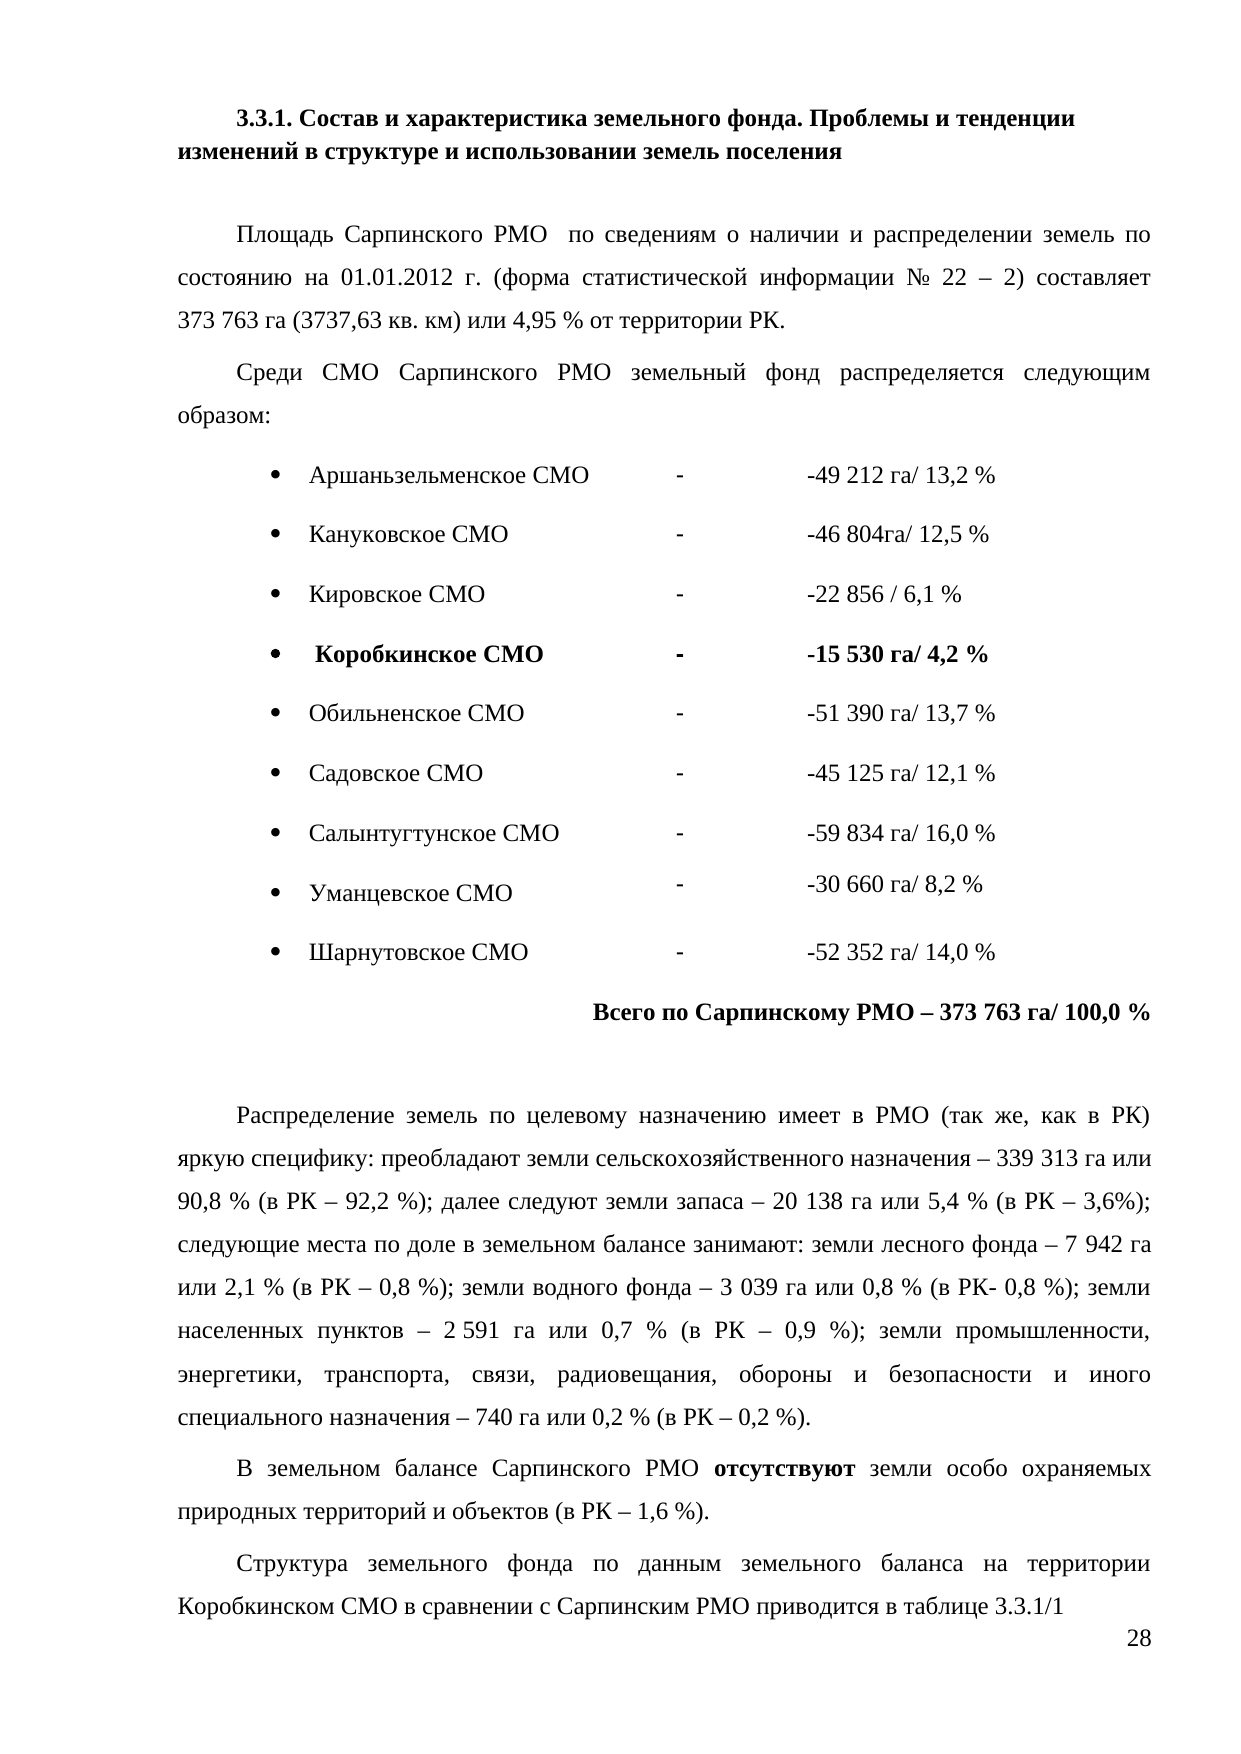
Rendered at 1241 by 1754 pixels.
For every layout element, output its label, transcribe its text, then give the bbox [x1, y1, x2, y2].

table_cell -51 390 га/ 13,7 % [664, 690, 1163, 750]
table_cell Шарнутовское СМО [166, 929, 664, 989]
table_cell -22 856 / 6,1 % [664, 571, 1163, 631]
table_cell -59 834 га/ 16,0 % [664, 810, 1163, 869]
table_cell Садовское СМО [166, 750, 664, 809]
table_cell Кануковское СМО [166, 511, 664, 571]
text 3.3.1. Состав и характеристика земельного фонда. Проблемы и тенденции изменений в структуре и использовании земель поселения [177, 103, 1152, 165]
table_cell Коробкинское СМО [166, 631, 664, 690]
table_cell -45 125 га/ 12,1 % [664, 750, 1163, 809]
text Среди СМО Сарпинского РМО земельный фонд распределяется следующим образом: [177, 357, 1152, 429]
text Структура земельного фонда по данным земельного баланса на территории Коробкинском СМО в сравнении с Сарпинским РМО приводится в таблице 3.3.1/1 [177, 1548, 1152, 1620]
table_cell -30 660 га/ 8,2 % [664, 869, 1163, 929]
table_cell Кировское СМО [166, 571, 664, 631]
text Всего по Сарпинскому РМО – 373 763 га/ 100,0 % [236, 997, 1152, 1026]
text В земельном балансе Сарпинского РМО отсутствуют земли особо охраняемых природных территорий и объектов (в РК – 1,6 %). [177, 1453, 1152, 1525]
table_cell -46 804га/ 12,5 % [664, 511, 1163, 571]
table_header -49 212 га/ 13,2 % [664, 451, 1163, 511]
text Площадь Сарпинского РМО по сведениям о наличии и распределении земель по состоянию на 01.01.2012 г. (форма статистической информации № 22 – 2) составляет (3737,63 кв. км) или 4,95 % от территории РК. [177, 219, 1152, 334]
table_cell Салынтугтунское СМО [166, 810, 664, 869]
table_cell -52 352 га/ 14,0 % [664, 929, 1163, 989]
table_cell Обильненское СМО [166, 690, 664, 750]
table_header Аршаньзельменское СМО [166, 451, 664, 511]
table_cell -15 530 га/ 4,2 % [664, 631, 1163, 690]
table_cell Уманцевское СМО [166, 869, 664, 929]
text Распределение земель по целевому назначению имеет в РМО (так же, как в РК) яркую специфику: преобладают земли сельскохозяйственного назначения – или 90,8 % (в РК – 92,2 %); далее следуют земли запаса – или 5,4 % (в РК – 3,6%); следующие места по доле в земельном балансе занимают: земли лесного фонда – или 2,1 % (в РК – 0,8 %); земли водного фонда – или 0,8 % (в РК- 0,8 %); земли населенных пунктов – или 0,7 % (в РК – 0,9 %); земли промышленности, энергетики, транспорта, связи, радиовещания, обороны и безопасности и иного специального назначения – или 0,2 % (в РК – 0,2 %). [177, 1100, 1152, 1431]
